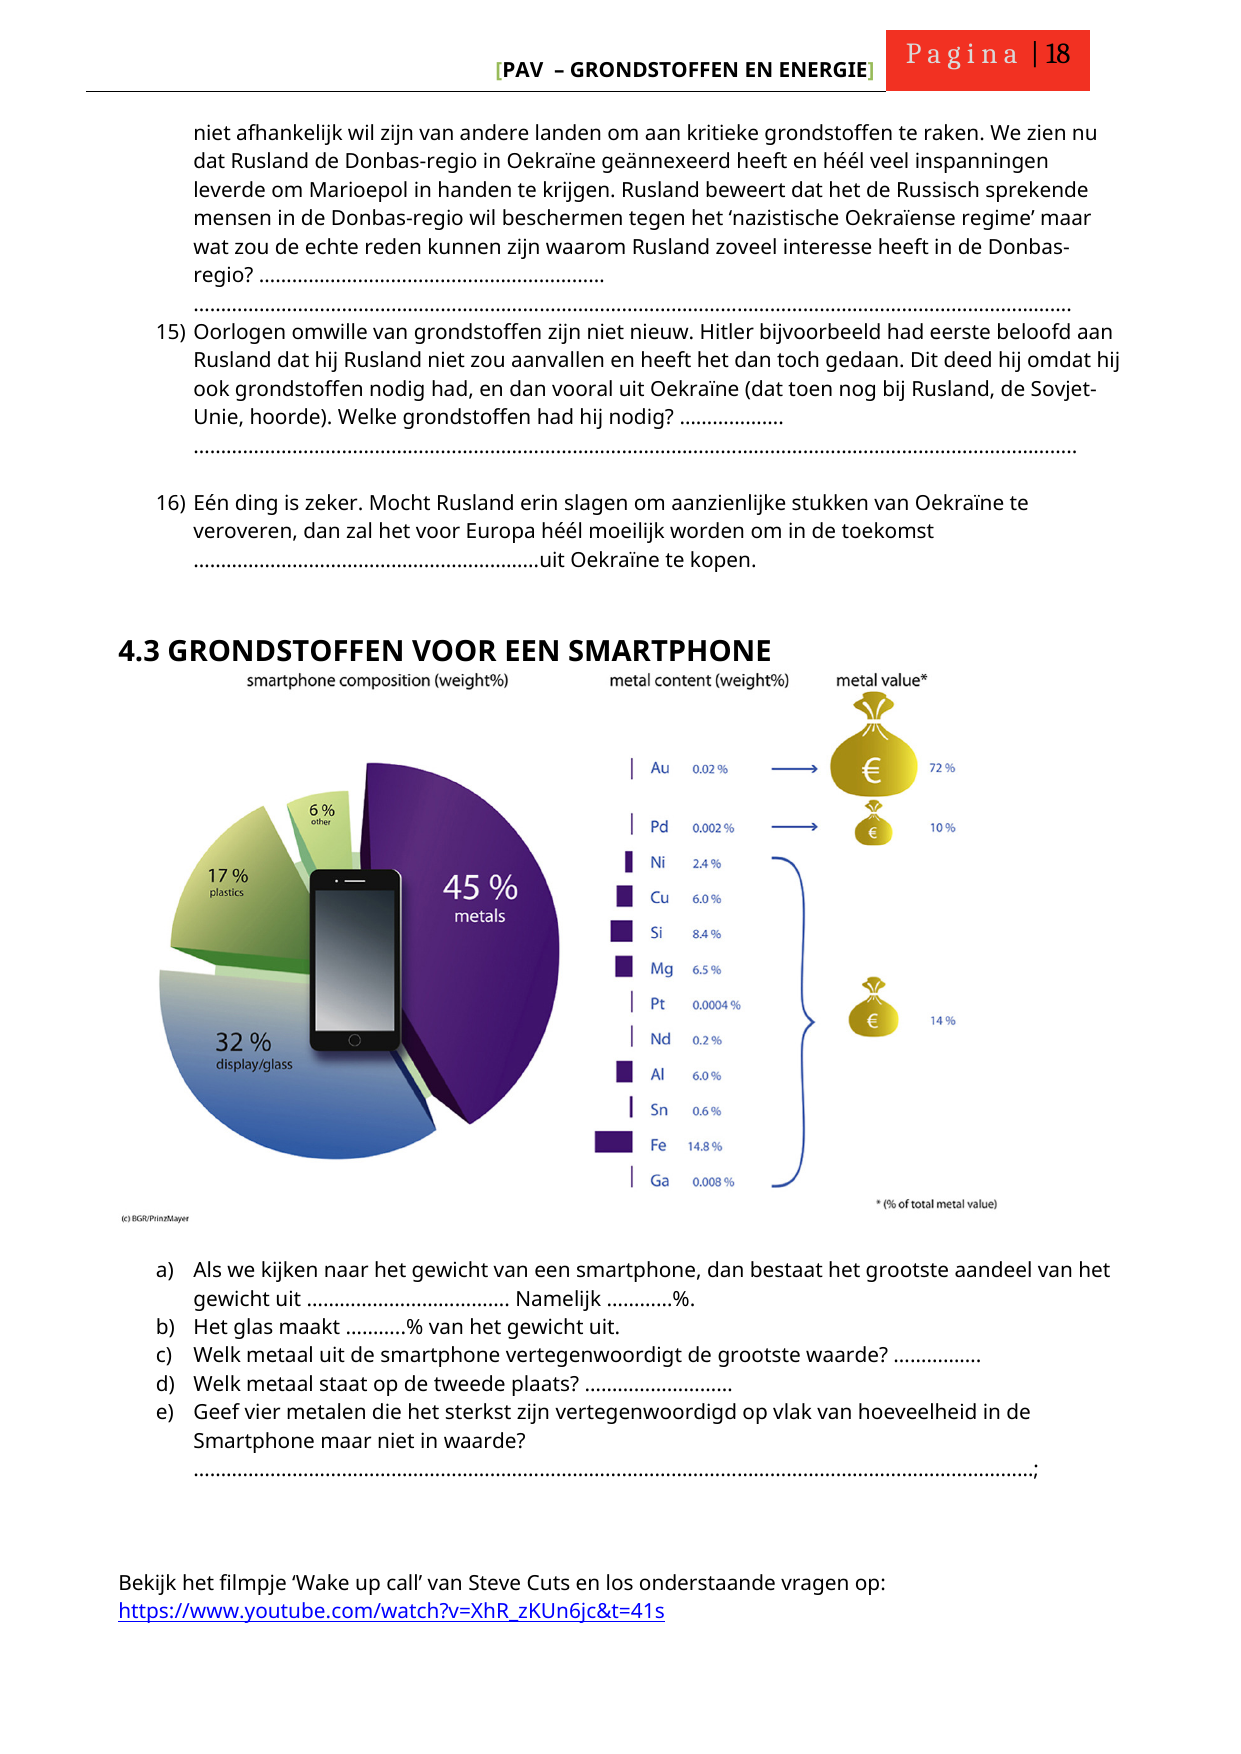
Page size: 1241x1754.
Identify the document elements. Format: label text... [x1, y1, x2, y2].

list Welk metaal uit de smartphone vertegenwoordigt de grootste waarde? ……………. [156, 1341, 1122, 1369]
list Oorlogen omwille van grondstoffen zijn niet nieuw. Hitler bijvoorbeeld had eerste beloofd aan Rusland dat hij Rusland niet zou aanvallen en heeft het dan toch gedaan. Dit deed hij omdat hij ook grondstoffen nodig had, en dan vooral uit Oekraïne (dat toen nog bij Rusland, de Sovjet-Unie, hoorde). Welke grondstoffen had hij nodig? ………………. [156, 317, 1122, 431]
list …………………………………………………………………………………………………………………………………………….. [193, 431, 1122, 459]
text 4.3 GRONDSTOFFEN VOOR EEN SMARTPHONE [118, 630, 1122, 670]
text https://www.youtube.com/watch?v=XhR_zKUn6jc&t=41s [118, 1596, 1122, 1625]
list ……………………………………………………………………………………………………………………………………………. [193, 289, 1122, 317]
picture [118, 669, 1000, 1227]
list Eén ding is zeker. Mocht Rusland erin slagen om aanzienlijke stukken van Oekraïne te veroveren, dan zal het voor Europa héél moeilijk worden om in de toekomst ………………………………………………………uit Oekraïne te kopen. [156, 488, 1122, 573]
list Geef vier metalen die het sterkst zijn vertegenwoordigd op vlak van hoeveelheid in de Smartphone maar niet in waarde? ………………………………………………………………………………………………………………………………………; [156, 1397, 1122, 1483]
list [156, 118, 1122, 289]
list Welk metaal staat op de tweede plaats? ……………………… [156, 1369, 1122, 1397]
list Als we kijken naar het gewicht van een smartphone, dan bestaat het grootste aandeel van het gewicht uit ………………………………. Namelijk …………%. [156, 1255, 1122, 1312]
list Het glas maakt ………..% van het gewicht uit. [156, 1312, 1122, 1341]
text Bekijk het filmpje ‘Wake up call’ van Steve Cuts en los onderstaande vragen op: [118, 1568, 1122, 1596]
